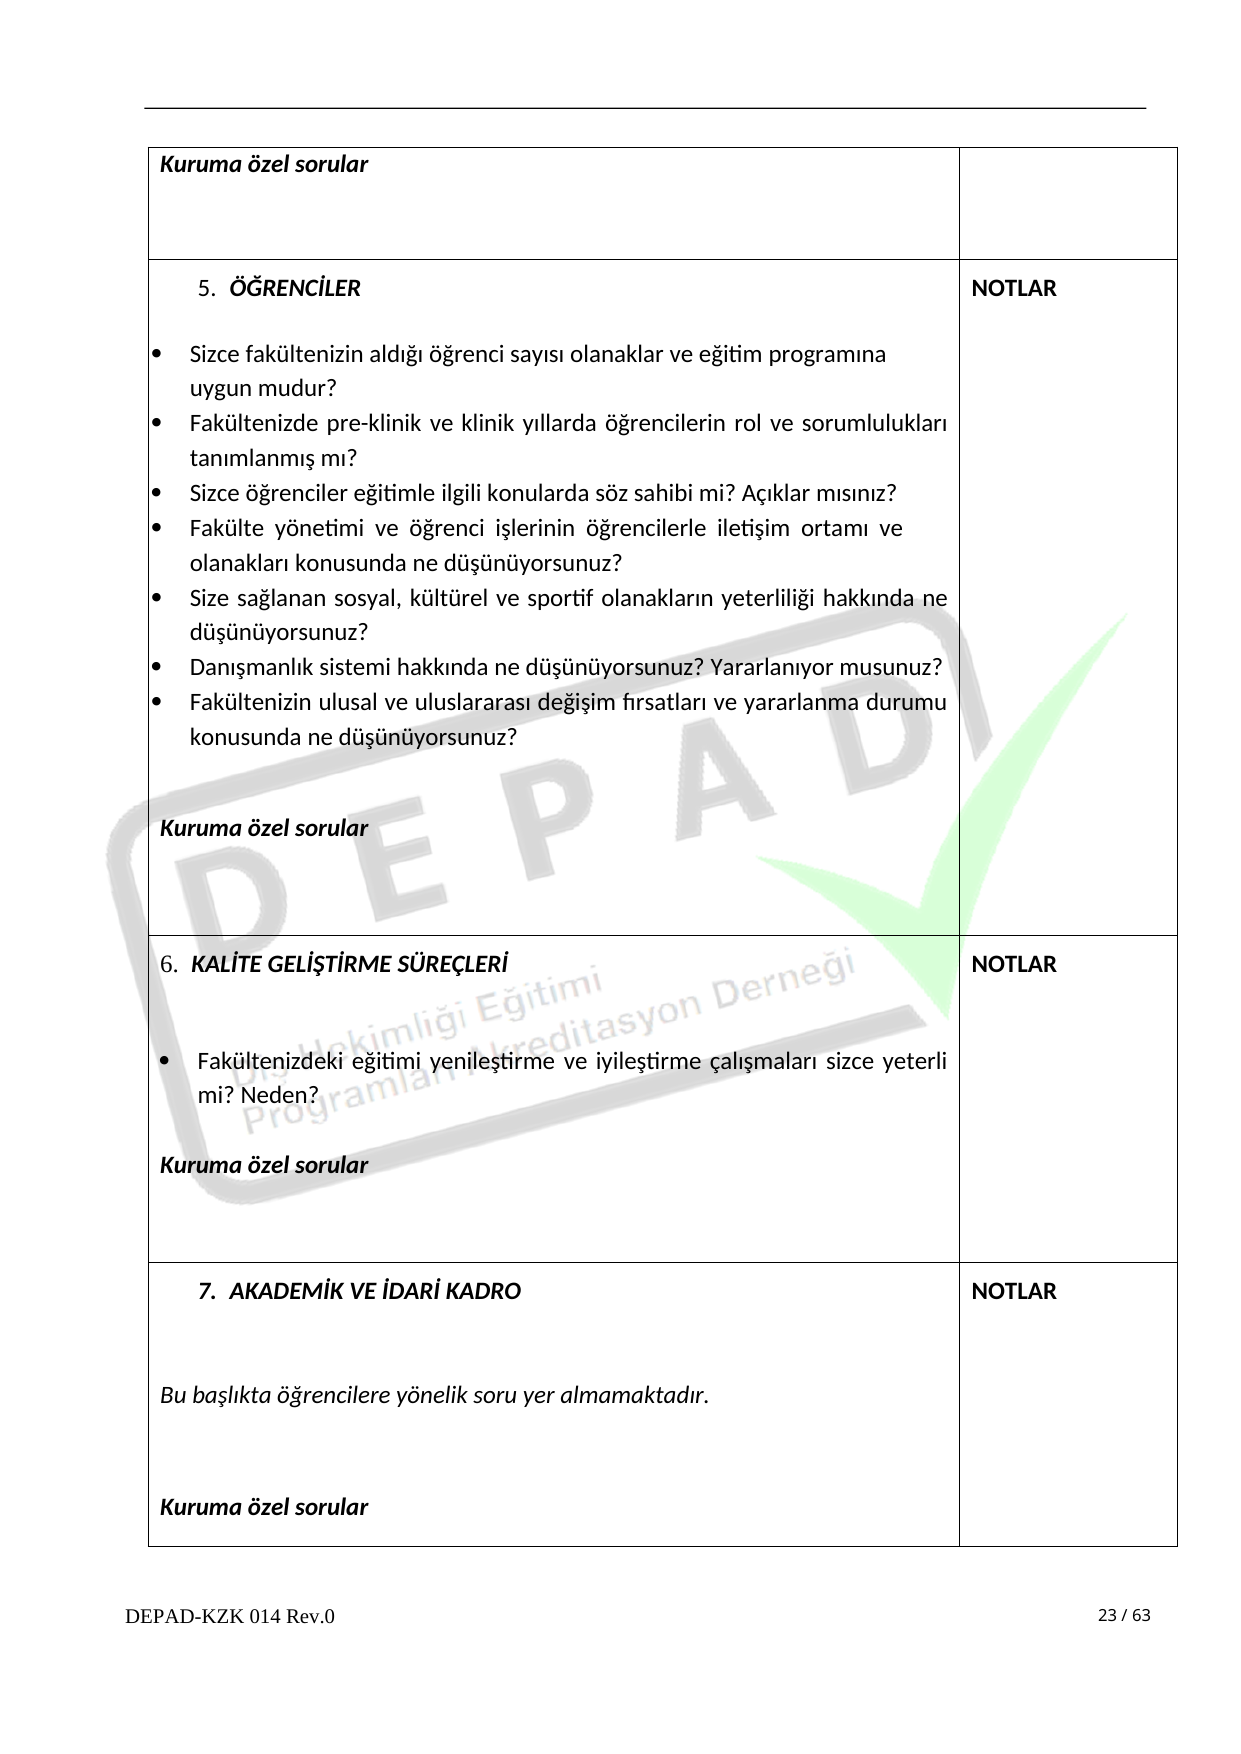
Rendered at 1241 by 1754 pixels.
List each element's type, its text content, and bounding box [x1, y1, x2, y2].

table_cell 5. ÖĞRENCİLER Sizce fakültenizin aldığı öğrenci sayısı olanaklar ve eğitim programına uygun mudur? Fakültenizde pre-klinik ve klinik yıllarda öğrencilerin rol ve sorumlulukları tanımlanmış mı? Sizce öğrenciler eğitimle ilgili konularda söz sahibi mi? Açıklar mısınız? Fakülte yönetimi ve öğrenci işlerinin öğrencilerle iletişim ortamı ve olanakları konusunda ne düşünüyorsunuz? Size sağlanan sosyal, kültürel ve sportif olanakların yeterliliği hakkında ne düşünüyorsunuz? Danışmanlık sistemi hakkında ne düşünüyorsunuz? Yararlanıyor musunuz? Fakültenizin ulusal ve uluslararası değişim fırsatları ve yararlanma durumu konusunda ne düşünüyorsunuz? Kuruma özel sorular [149, 260, 959, 935]
table_cell NOTLAR [960, 260, 1177, 935]
table_cell 7. AKADEMİK VE İDARİ KADRO Bu başlıkta öğrencilere yönelik soru yer almamaktadır. Kuruma özel sorular [149, 1263, 959, 1546]
table_header [960, 148, 1177, 258]
table_header Kuruma özel sorular [149, 148, 959, 258]
table_cell NOTLAR [960, 936, 1177, 1262]
table_cell NOTLAR [960, 1263, 1177, 1546]
table_cell 6. KALİTE GELİŞTİRME SÜREÇLERİ Fakültenizdeki eğitimi yenileştirme ve iyileştirme çalışmaları sizce yeterli mi? Neden? Kuruma özel sorular [149, 936, 959, 1262]
